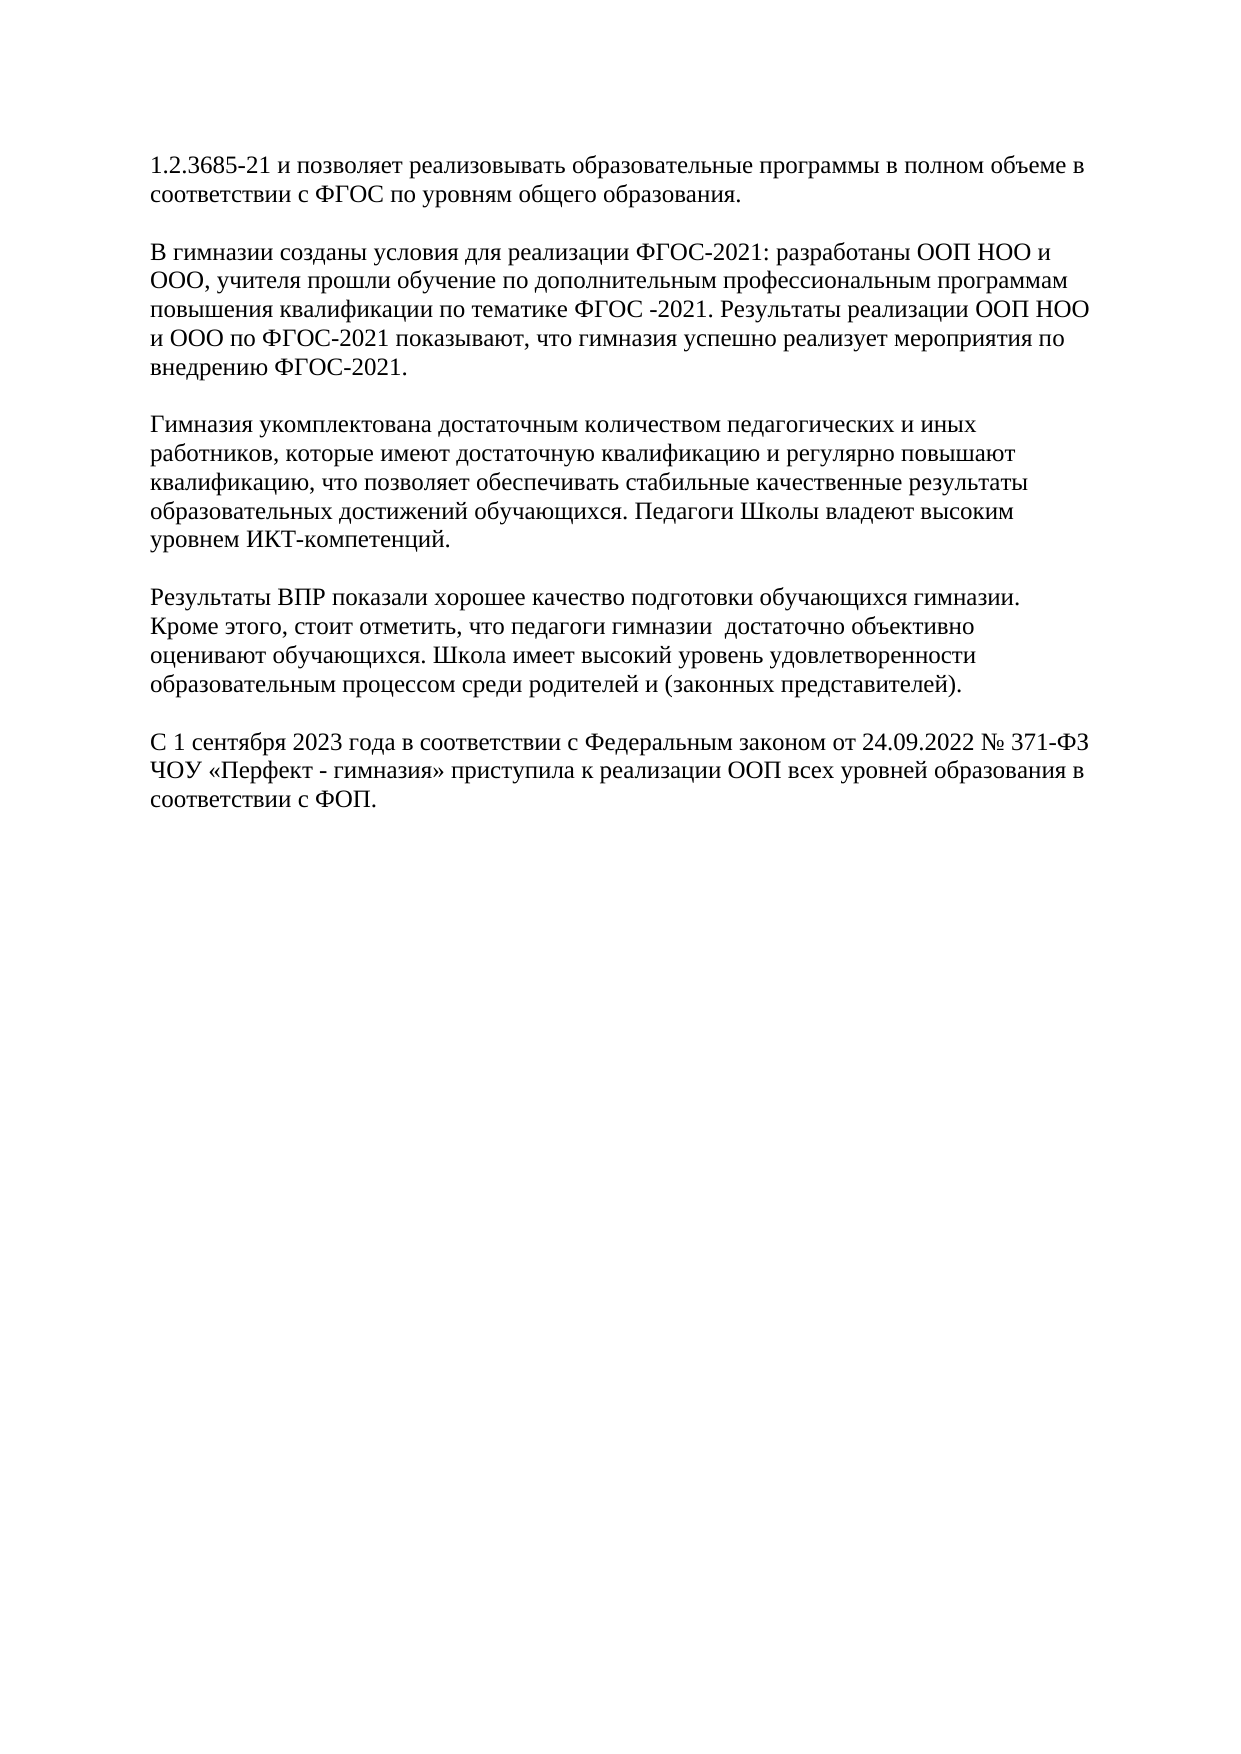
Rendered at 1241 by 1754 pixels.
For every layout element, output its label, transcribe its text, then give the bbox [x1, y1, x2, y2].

text С 1 сентября 2023 года в соответствии с Федеральным законом от 24.09.2022 № 371-ФЗ ЧОУ «Перфект - гимназия» приступила к реализации ООП всех уровней образования в соответствии с ФОП. [150, 727, 1090, 813]
text В гимназии созданы условия для реализации ФГОС-2021: разработаны ООП НОО и ООО, учителя прошли обучение по дополнительным профессиональным программам повышения квалификации по тематике ФГОС -2021. Результаты реализации ООП НОО и ООО по ФГОС-2021 показывают, что гимназия успешно реализует мероприятия по внедрению ФГОС-2021. [150, 237, 1090, 380]
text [150, 150, 1090, 207]
text Гимназия укомплектована достаточным количеством педагогических и иных работников, которые имеют достаточную квалификацию и регулярно повышают квалификацию, что позволяет обеспечивать стабильные качественные результаты образовательных достижений обучающихся. Педагоги Школы владеют высоким уровнем ИКТ-компетенций. [150, 409, 1090, 553]
text Результаты ВПР показали хорошее качество подготовки обучающихся гимназии. Кроме этого, стоит отметить, что педагоги гимназии достаточно объективно оценивают обучающихся. Школа имеет высокий уровень удовлетворенности образовательным процессом среди родителей и (законных представителей). [150, 582, 1090, 697]
